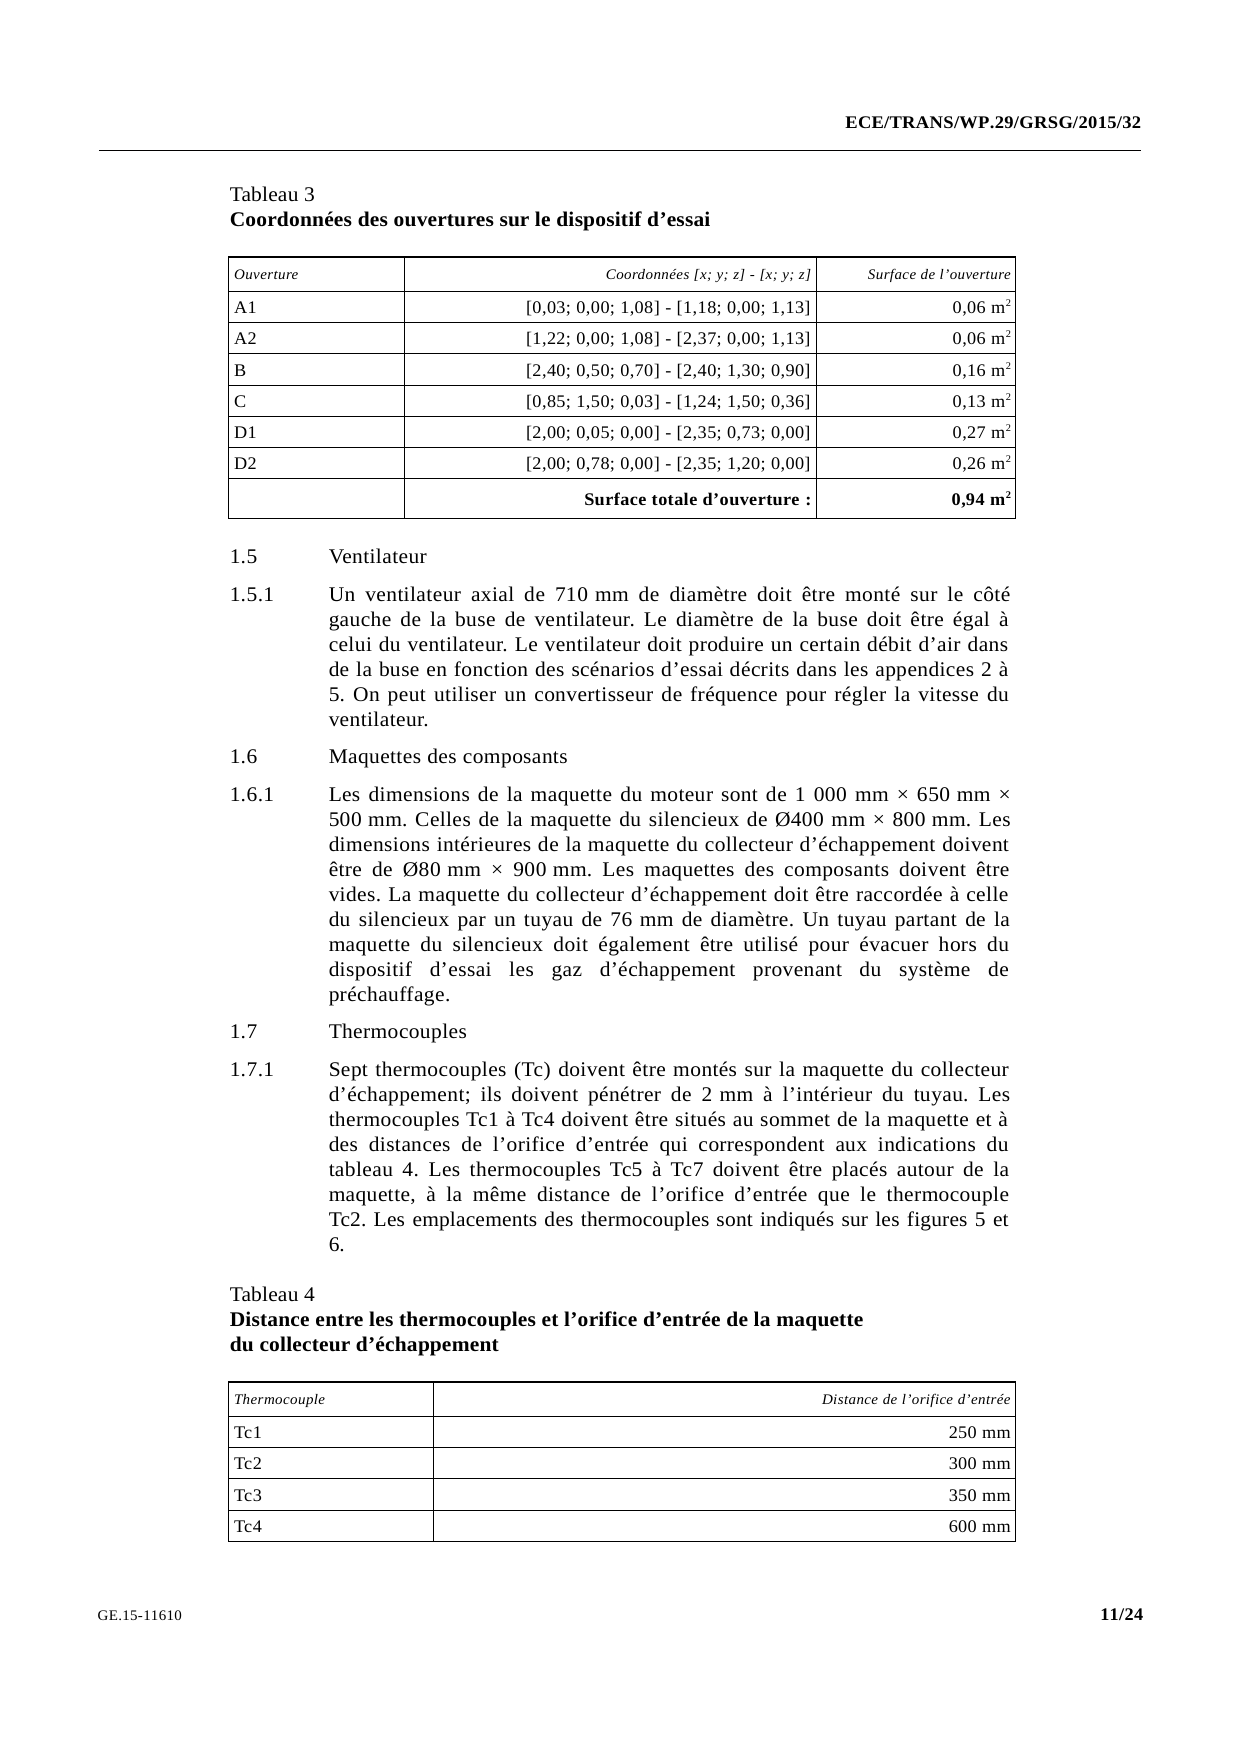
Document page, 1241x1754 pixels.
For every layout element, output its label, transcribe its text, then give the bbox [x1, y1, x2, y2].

table_cell Tc4 [229, 1511, 433, 1541]
text 1.6 Maquettes des composants [229, 744, 1011, 769]
table_cell 300 mm [434, 1448, 1015, 1478]
text Tableau 3 Coordonnées des ouvertures sur le dispositif d’essai [97, 181, 1011, 231]
table_header Distance de l’orifice d’entrée [434, 1383, 1015, 1416]
table_cell 0,06 m2 [817, 323, 1015, 353]
table_cell D1 [229, 417, 404, 447]
text Tableau 4 Distance entre les thermocouples et l’orifice d’entrée de la maquette du collecteur d’échappement [97, 1281, 1011, 1356]
table_cell A1 [229, 292, 404, 322]
table_cell [2,40; 0,50; 0,70] - [2,40; 1,30; 0,90] [405, 354, 816, 384]
table_cell A2 [229, 323, 404, 353]
table_cell 350 mm [434, 1479, 1015, 1509]
table_cell Tc2 [229, 1448, 433, 1478]
table_cell [2,00; 0,05; 0,00] - [2,35; 0,73; 0,00] [405, 417, 816, 447]
table_cell 0,94 m2 [817, 479, 1015, 518]
table_cell B [229, 354, 404, 384]
table_cell [0,03; 0,00; 1,08] - [1,18; 0,00; 1,13] [405, 292, 816, 322]
table_cell Tc1 [229, 1417, 433, 1447]
text 1.7 Thermocouples [229, 1019, 1011, 1044]
table_cell Surface totale d’ouverture : [405, 479, 816, 518]
table_header Surface de l’ouverture [817, 258, 1015, 291]
text 1.5 Ventilateur [229, 544, 1011, 569]
text 1.7.1 Sept thermocouples (Tc) doivent être montés sur la maquette du collecteur d’échappement; ils doivent pénétrer de 2 mm à l’intérieur du tuyau. Les thermocouples Tc1 à Tc4 doivent être situés au sommet de la maquette et à des distances de l’orifice d’entrée qui correspondent aux indications du tableau 4. Les thermocouples Tc5 à Tc7 doivent être placés autour de la maquette, à la même distance de l’orifice d’entrée que le thermocouple Tc2. Les emplacements des thermocouples sont indiqués sur les figures 5 et 6. [229, 1056, 1011, 1256]
table_cell 600 mm [434, 1511, 1015, 1541]
table_header Thermocouple [229, 1383, 433, 1416]
table_cell 0,26 m2 [817, 448, 1015, 478]
table_cell 0,16 m2 [817, 354, 1015, 384]
text 1.6.1 Les dimensions de la maquette du moteur sont de 1 000 mm × 650 mm × 500 mm. Celles de la maquette du silencieux de Ø400 mm × 800 mm. Les dimensions intérieures de la maquette du collecteur d’échappement doivent être de Ø80 mm × 900 mm. Les maquettes des composants doivent être vides. La maquette du collecteur d’échappement doit être raccordée à celle du silencieux par un tuyau de 76 mm de diamètre. Un tuyau partant de la maquette du silencieux doit également être utilisé pour évacuer hors du dispositif d’essai les gaz d’échappement provenant du système de préchauffage. [229, 781, 1011, 1006]
table_cell 0,06 m2 [817, 292, 1015, 322]
table_cell [1,22; 0,00; 1,08] - [2,37; 0,00; 1,13] [405, 323, 816, 353]
table_cell [0,85; 1,50; 0,03] - [1,24; 1,50; 0,36] [405, 386, 816, 416]
table_cell D2 [229, 448, 404, 478]
table_cell 0,27 m2 [817, 417, 1015, 447]
table_cell [2,00; 0,78; 0,00] - [2,35; 1,20; 0,00] [405, 448, 816, 478]
table_header Ouverture [229, 258, 404, 291]
table_cell C [229, 386, 404, 416]
table_header Coordonnées [x; y; z] - [x; y; z] [405, 258, 816, 291]
table_cell 0,13 m2 [817, 386, 1015, 416]
text 1.5.1 Un ventilateur axial de 710 mm de diamètre doit être monté sur le côté gauche de la buse de ventilateur. Le diamètre de la buse doit être égal à celui du ventilateur. Le ventilateur doit produire un certain débit d’air dans de la buse en fonction des scénarios d’essai décrits dans les appendices 2 à 5. On peut utiliser un convertisseur de fréquence pour régler la vitesse du ventilateur. [229, 581, 1011, 731]
table_cell [229, 479, 404, 518]
table_cell Tc3 [229, 1479, 433, 1509]
table_cell 250 mm [434, 1417, 1015, 1447]
